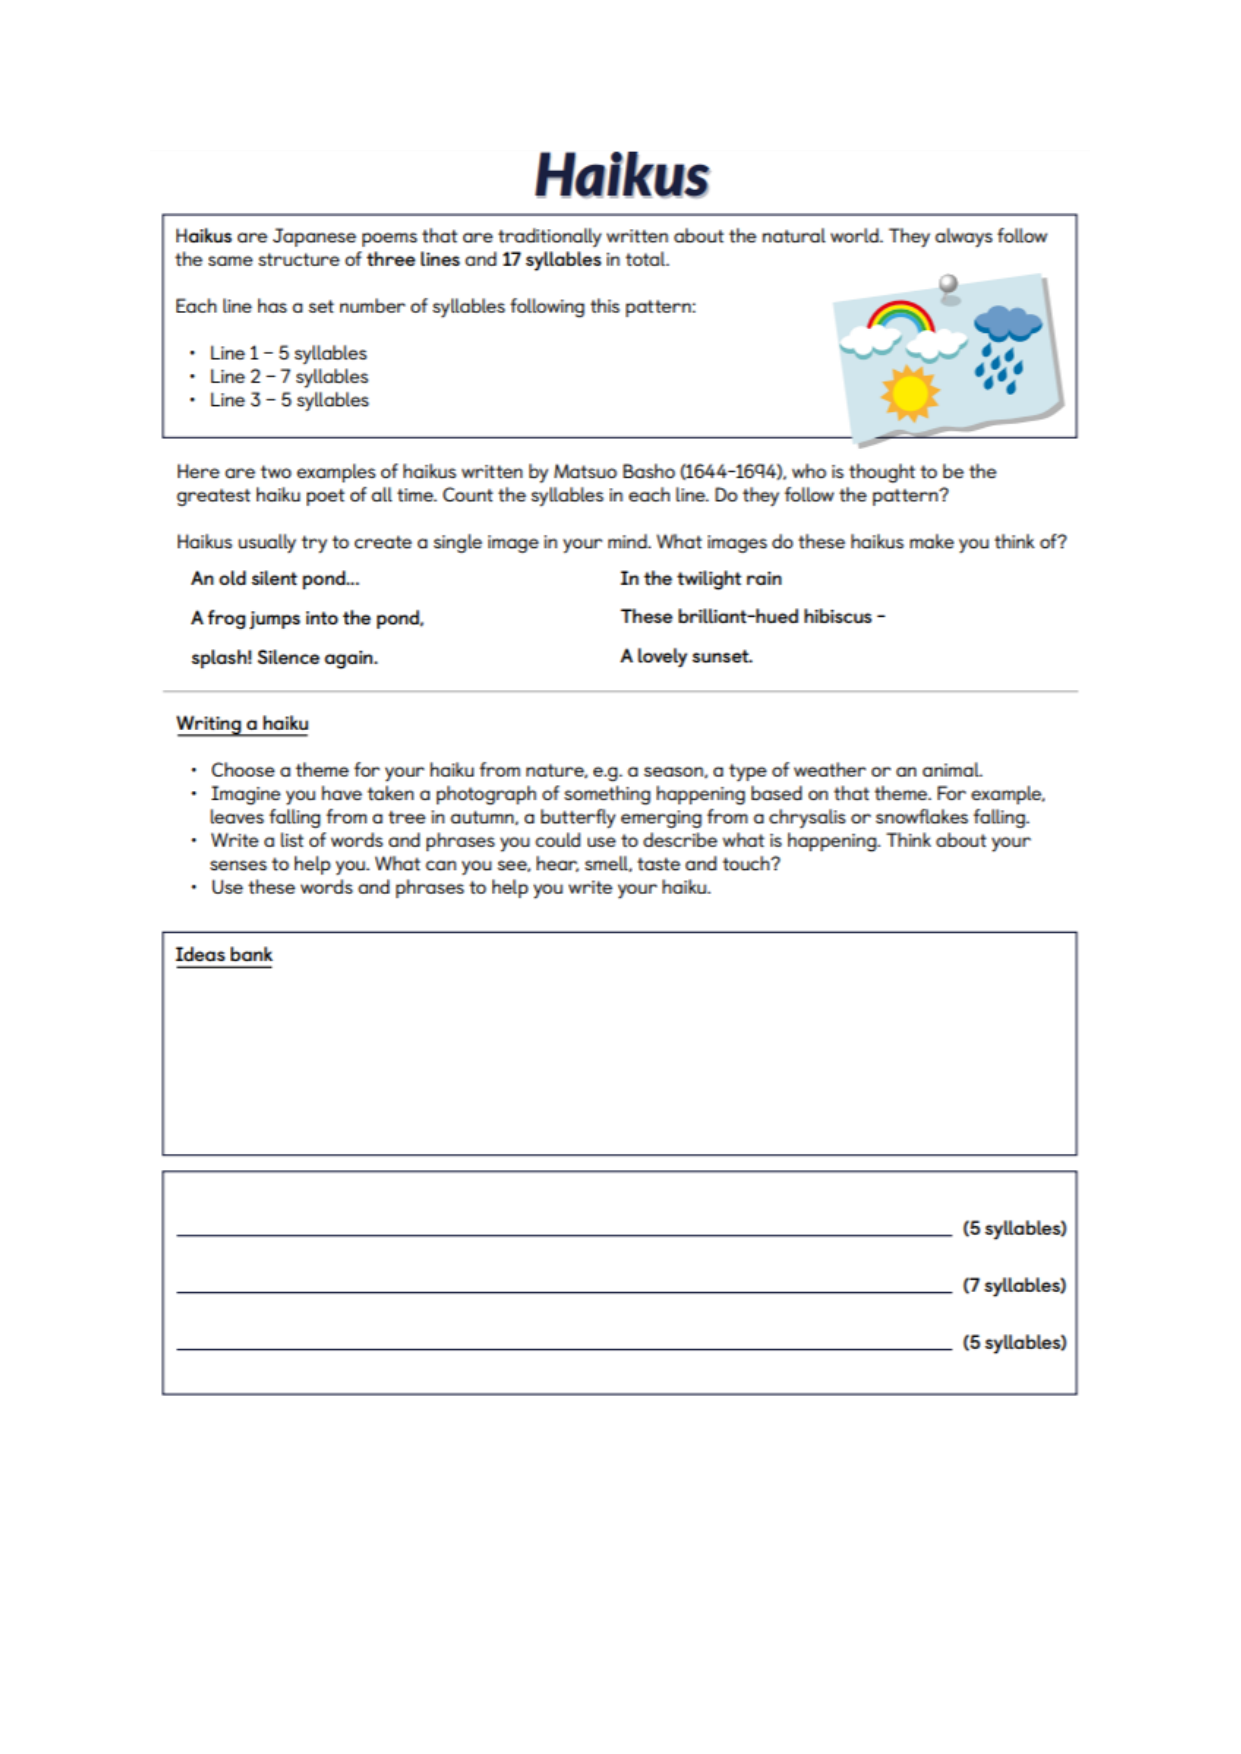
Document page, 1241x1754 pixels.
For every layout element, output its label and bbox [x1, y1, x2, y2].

picture [150, 150, 1091, 1412]
